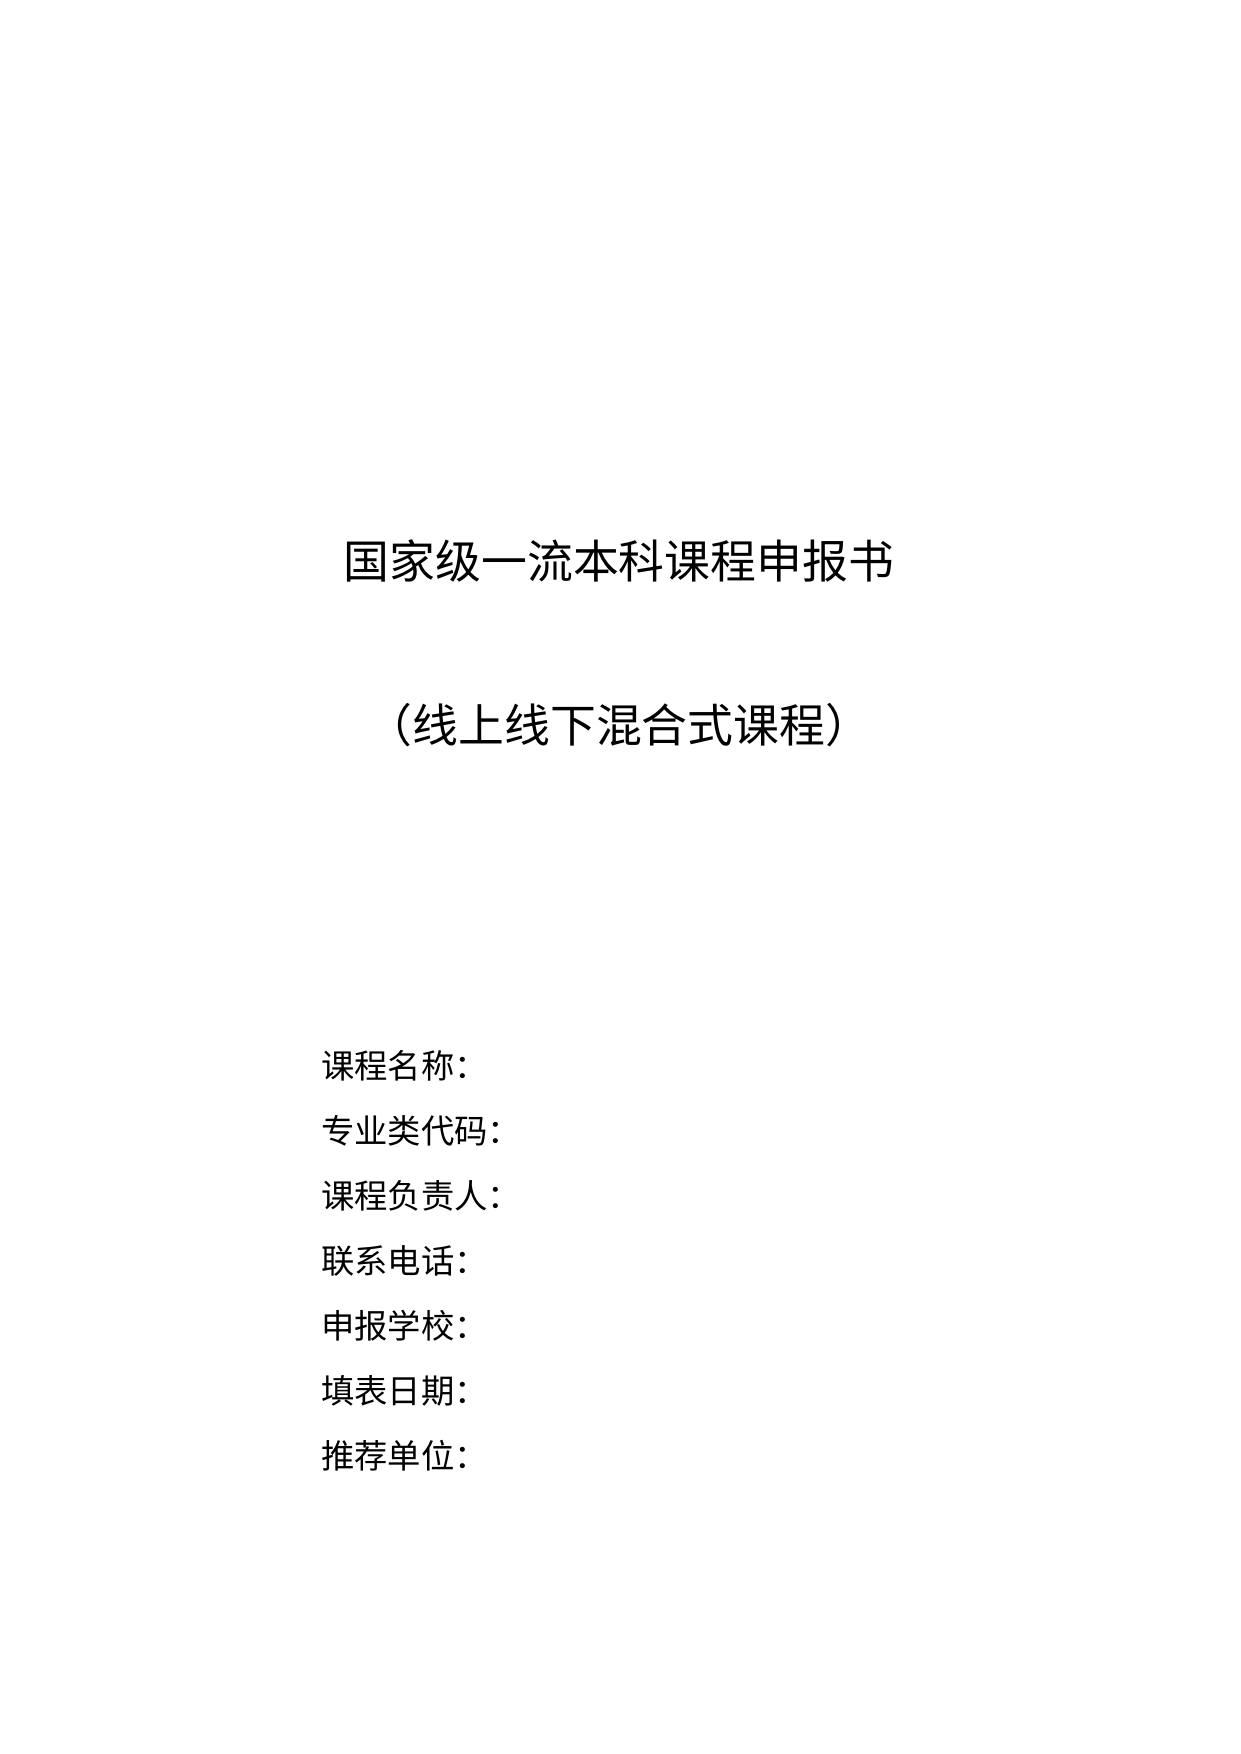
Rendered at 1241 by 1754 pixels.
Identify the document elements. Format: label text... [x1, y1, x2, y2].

text 专业类代码： [187, 1096, 1050, 1161]
text 联系电话： [187, 1226, 1050, 1291]
text 填表日期： [187, 1356, 1050, 1421]
text 国家级一流本科课程申报书 [187, 510, 1050, 608]
text 课程名称： [187, 1031, 1050, 1096]
text 申报学校： [187, 1291, 1050, 1356]
text 推荐单位： [187, 1421, 1050, 1486]
text 课程负责人： [187, 1161, 1050, 1226]
text （线上线下混合式课程） [187, 674, 1050, 771]
